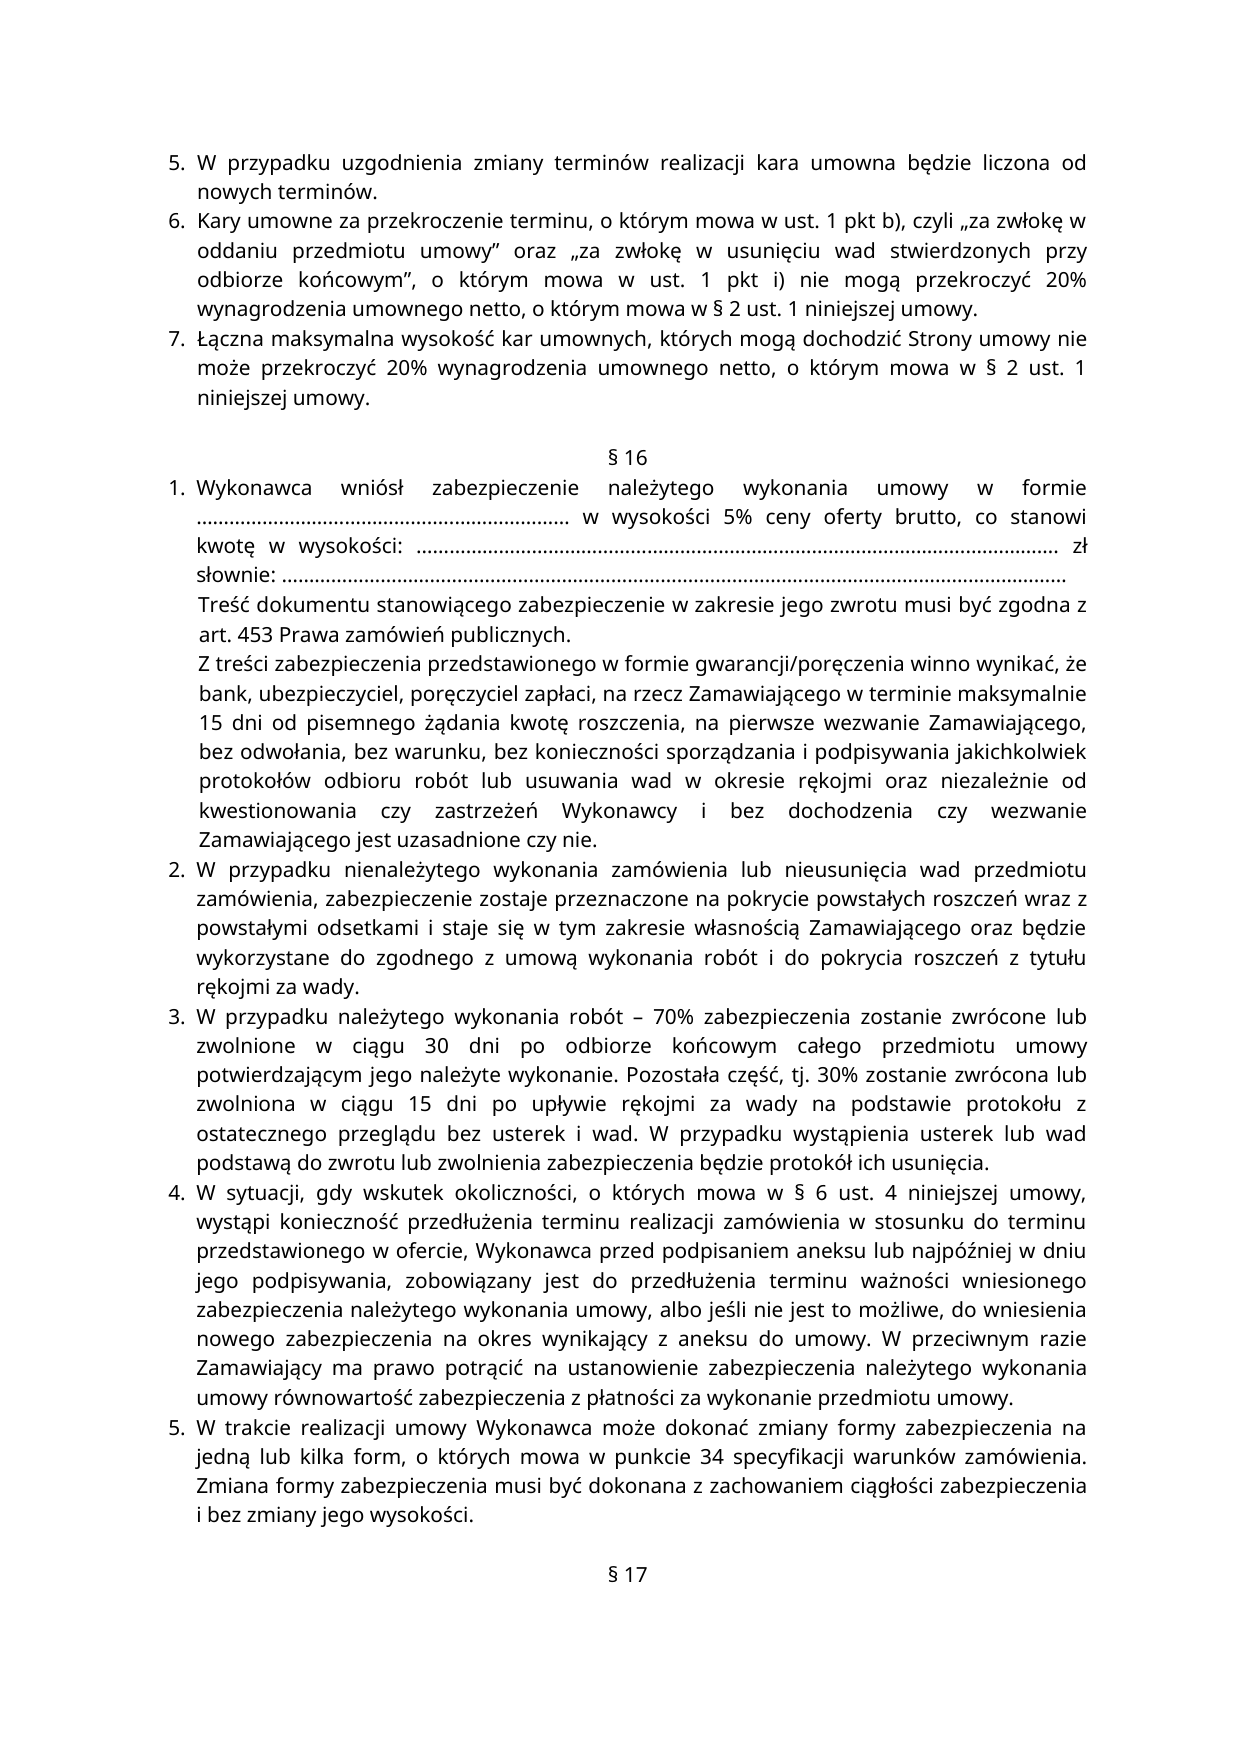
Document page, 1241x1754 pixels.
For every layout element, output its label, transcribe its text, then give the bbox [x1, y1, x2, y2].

list W przypadku uzgodnienia zmiany terminów realizacji kara umowna będzie liczona od nowych terminów. [168, 148, 1088, 205]
list W przypadku nienależytego wykonania zamówienia lub nieusunięcia wad przedmiotu zamówienia, zabezpieczenie zostaje przeznaczone na pokrycie powstałych roszczeń wraz z powstałymi odsetkami i staje się w tym zakresie własnością Zamawiającego oraz będzie wykorzystane do zgodnego z umową wykonania robót i do pokrycia roszczeń z tytułu rękojmi za wady. [168, 855, 1088, 1000]
text Treść dokumentu stanowiącego zabezpieczenie w zakresie jego zwrotu musi być zgodna z art. 453 Prawa zamówień publicznych. [198, 590, 1088, 648]
list Wykonawca wniósł zabezpieczenie należytego wykonania umowy w formie …………………………………….….………………… w wysokości 5% ceny oferty brutto, co stanowi kwotę w wysokości: ………………………………………………………………………………………..……………. zł słownie: ……………………………………………………………….………………….………………………………………… [168, 473, 1088, 589]
list W trakcie realizacji umowy Wykonawca może dokonać zmiany formy zabezpieczenia na jedną lub kilka form, o których mowa w punkcie 34 specyfikacji warunków zamówienia. Zmiana formy zabezpieczenia musi być dokonana z zachowaniem ciągłości zabezpieczenia i bez zmiany jego wysokości. [168, 1413, 1088, 1529]
list Łączna maksymalna wysokość kar umownych, których mogą dochodzić Strony umowy nie może przekroczyć 20% wynagrodzenia umownego netto, o którym mowa w § 2 ust. 1 niniejszej umowy. [168, 324, 1088, 411]
text § 16 [165, 443, 1090, 471]
list Kary umowne za przekroczenie terminu, o którym mowa w ust. 1 pkt b), czyli „za zwłokę w oddaniu przedmiotu umowy” oraz „za zwłokę w usunięciu wad stwierdzonych przy odbiorze końcowym”, o którym mowa w ust. 1 pkt i) nie mogą przekroczyć 20% wynagrodzenia umownego netto, o którym mowa w § 2 ust. 1 niniejszej umowy. [168, 207, 1088, 323]
list W przypadku należytego wykonania robót – 70% zabezpieczenia zostanie zwrócone lub zwolnione w ciągu 30 dni po odbiorze końcowym całego przedmiotu umowy potwierdzającym jego należyte wykonanie. Pozostała część, tj. 30% zostanie zwrócona lub zwolniona w ciągu 15 dni po upływie rękojmi za wady na podstawie protokołu z ostatecznego przeglądu bez usterek i wad. W przypadku wystąpienia usterek lub wad podstawą do zwrotu lub zwolnienia zabezpieczenia będzie protokół ich usunięcia. [168, 1002, 1088, 1177]
list W sytuacji, gdy wskutek okoliczności, o których mowa w § 6 ust. 4 niniejszej umowy, wystąpi konieczność przedłużenia terminu realizacji zamówienia w stosunku do terminu przedstawionego w ofercie, Wykonawca przed podpisaniem aneksu lub najpóźniej w dniu jego podpisywania, zobowiązany jest do przedłużenia terminu ważności wniesionego zabezpieczenia należytego wykonania umowy, albo jeśli nie jest to możliwe, do wniesienia nowego zabezpieczenia na okres wynikający z aneksu do umowy. W przeciwnym razie Zamawiający ma prawo potrącić na ustanowienie zabezpieczenia należytego wykonania umowy równowartość zabezpieczenia z płatności za wykonanie przedmiotu umowy. [168, 1178, 1088, 1411]
text Z treści zabezpieczenia przedstawionego w formie gwarancji/poręczenia winno wynikać, że bank, ubezpieczyciel, poręczyciel zapłaci, na rzecz Zamawiającego w terminie maksymalnie 15 dni od pisemnego żądania kwotę roszczenia, na pierwsze wezwanie Zamawiającego, bez odwołania, bez warunku, bez konieczności sporządzania i podpisywania jakichkolwiek protokołów odbioru robót lub usuwania wad w okresie rękojmi oraz niezależnie od kwestionowania czy zastrzeżeń Wykonawcy i bez dochodzenia czy wezwanie Zamawiającego jest uzasadnione czy nie. [198, 649, 1088, 853]
text § 17 [165, 1560, 1090, 1589]
